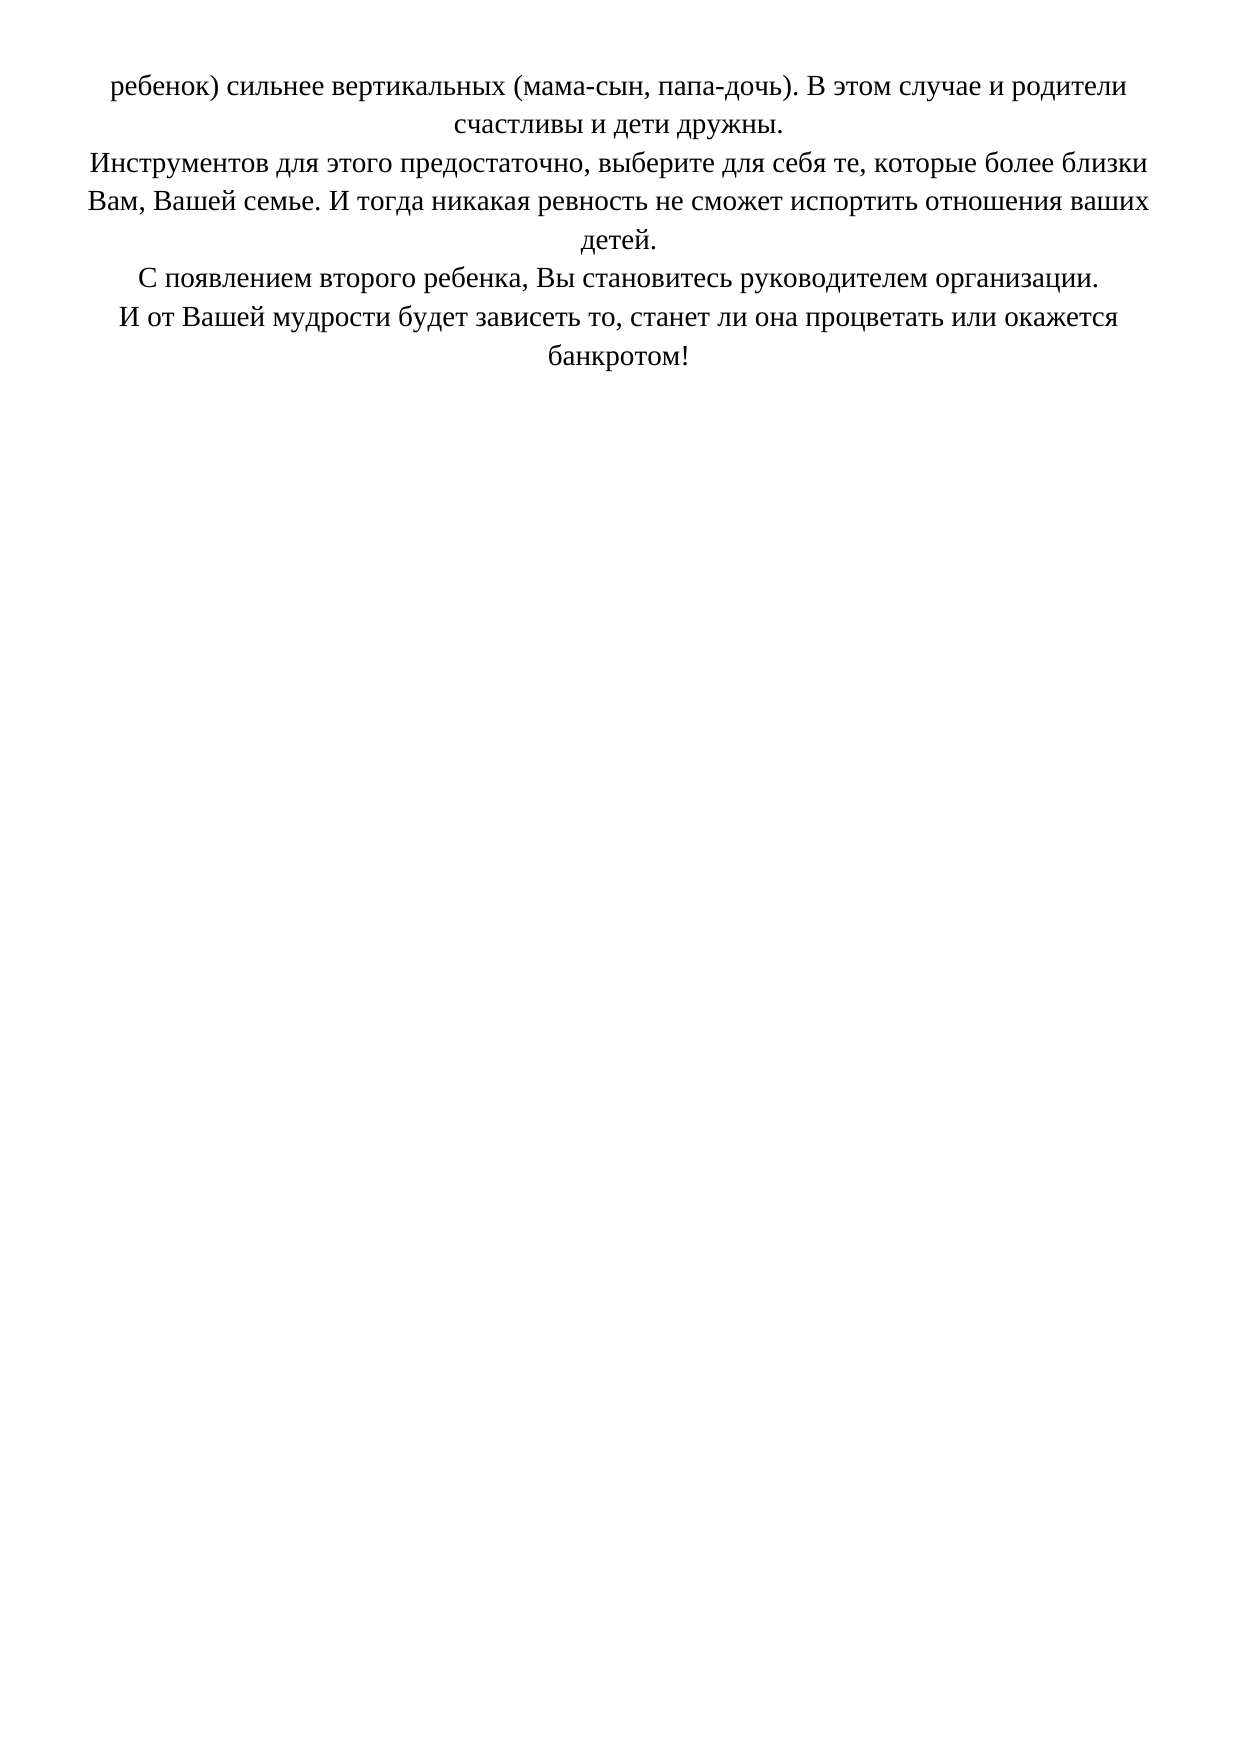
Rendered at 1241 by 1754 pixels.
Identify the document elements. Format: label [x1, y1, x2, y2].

text [75, 68, 1162, 371]
